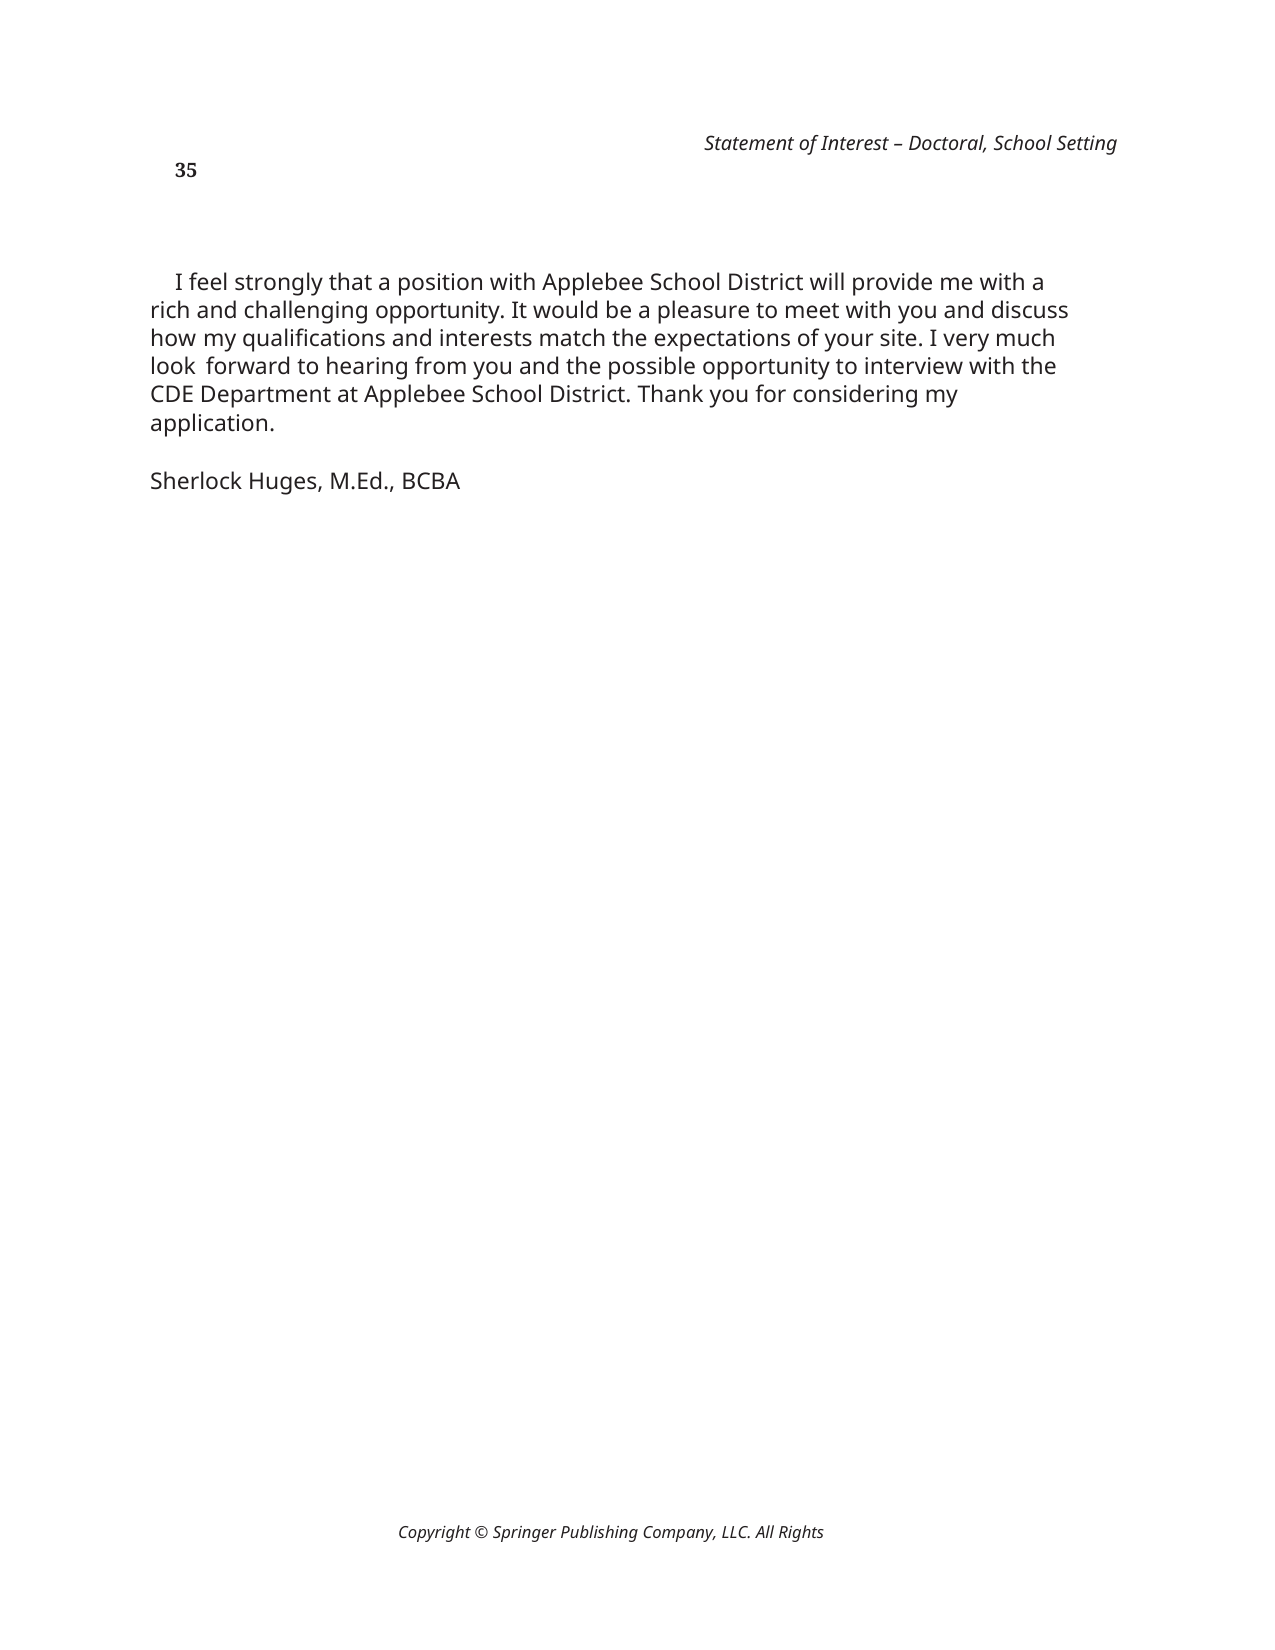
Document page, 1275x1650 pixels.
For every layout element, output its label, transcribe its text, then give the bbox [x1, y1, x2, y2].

text Statement of Interest – Doctoral, School Setting 35 [175, 129, 1130, 183]
text Sherlock Huges, M.Ed., BCBA [150, 464, 1096, 496]
text I feel strongly that a position with Applebee School District will provide me with a rich and challenging opportunity. It would be a pleasure to meet with you and discuss how my qualifications and interests match the expectations of your site. I very much look forward to hearing from you and the possible opportunity to interview with the CDE Department at Applebee School District. Thank you for considering my application. [150, 268, 1077, 437]
